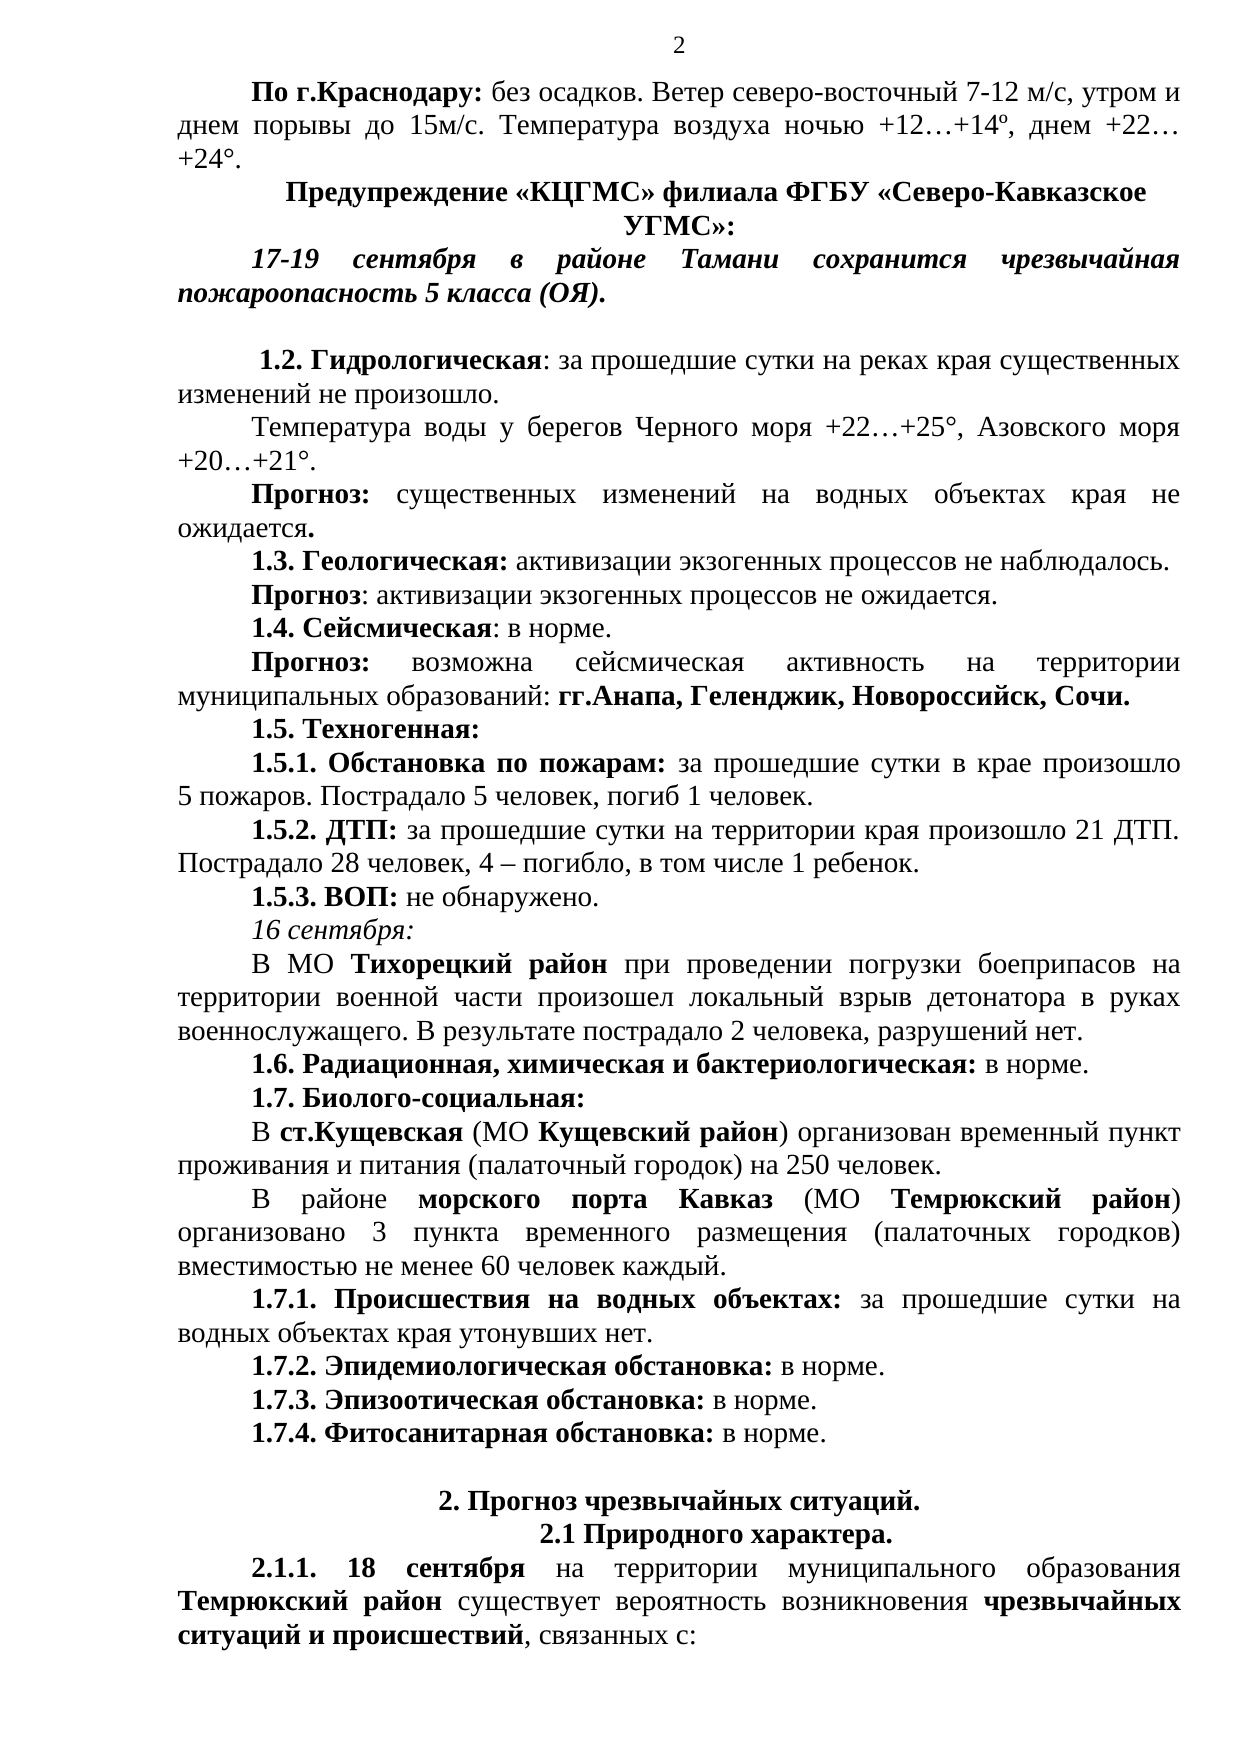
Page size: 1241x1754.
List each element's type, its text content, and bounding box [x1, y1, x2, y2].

text В районе морского порта Кавказ (МО Темрюкский район) организовано 3 пункта временного размещения (палаточных городков) вместимостью не менее 60 человек каждый. [177, 1181, 1181, 1281]
text 16 сентября: [177, 912, 1181, 946]
text Предупреждение «КЦГМС» филиала ФГБУ «Северо-Кавказское УГМС»: [177, 174, 1181, 242]
text 1.3. Геологическая: активизации экзогенных процессов не наблюдалось. [177, 543, 1181, 577]
text 1.2. Гидрологическая: за прошедшие сутки на реках края существенных изменений не произошло. [177, 342, 1181, 409]
text 1.7.2. Эпидемиологическая обстановка: в норме. [177, 1348, 1181, 1382]
text 1.5.2. ДТП: за прошедшие сутки на территории края произошло 21 ДТП. Пострадало 28 человек, 4 – погибло, в том числе 1 ребенок. [177, 812, 1181, 879]
text Температура воды у берегов Черного моря +22…+25°, Азовского моря +20…+21°. [177, 409, 1181, 476]
text Прогноз: существенных изменений на водных объектах края не ожидается. [177, 476, 1181, 543]
text 1.7.1. Происшествия на водных объектах: за прошедшие сутки на водных объектах края утонувших нет. [177, 1281, 1181, 1348]
text 1.5. Техногенная: [251, 711, 1181, 745]
text 1.4. Сейсмическая: в норме. [177, 611, 1181, 644]
text В МО Тихорецкий район при проведении погрузки боеприпасов на территории военной части произошел локальный взрыв детонатора в руках военнослужащего. В результате пострадало 2 человека, разрушений нет. [177, 946, 1181, 1047]
text 1.5.3. ВОП: не обнаружено. [177, 879, 1181, 912]
text 2.1.1. 18 сентября на территории муниципального образования Темрюкский район существует вероятность возникновения чрезвычайных ситуаций и происшествий, связанных с: [177, 1550, 1181, 1650]
text 1.6. Радиационная, химическая и бактериологическая: в норме. [177, 1047, 1181, 1080]
text 2.1 Природного характера. [177, 1516, 1181, 1550]
text 1.7.4. Фитосанитарная обстановка: в норме. [177, 1416, 1183, 1449]
text По г.Краснодару: без осадков. Ветер северо-восточный 7-12 м/с, утром и днем порывы до 15м/с. Температура воздуха ночью +12…+14º, днем +22…+24°. [177, 74, 1181, 174]
text 2. Прогноз чрезвычайных ситуаций. [177, 1483, 1181, 1516]
text 1.5.1. Обстановка по пожарам: за прошедшие сутки в крае произошло 5 пожаров. Пострадало 5 человек, погиб 1 человек. [177, 745, 1181, 812]
text В ст.Кущевская (МО Кущевский район) организован временный пункт проживания и питания (палаточный городок) на 250 человек. [177, 1114, 1181, 1181]
text 17-19 сентября в районе Тамани сохранится чрезвычайная пожароопасность 5 класса (ОЯ). [177, 242, 1181, 309]
text 1.7. Биолого-социальная: [177, 1080, 1181, 1114]
text 1.7.3. Эпизоотическая обстановка: в норме. [177, 1382, 1181, 1416]
text Прогноз: активизации экзогенных процессов не ожидается. [177, 577, 1181, 611]
text Прогноз: возможна сейсмическая активность на территории муниципальных образований: гг.Анапа, Геленджик, Новороссийск, Сочи. [177, 644, 1181, 711]
